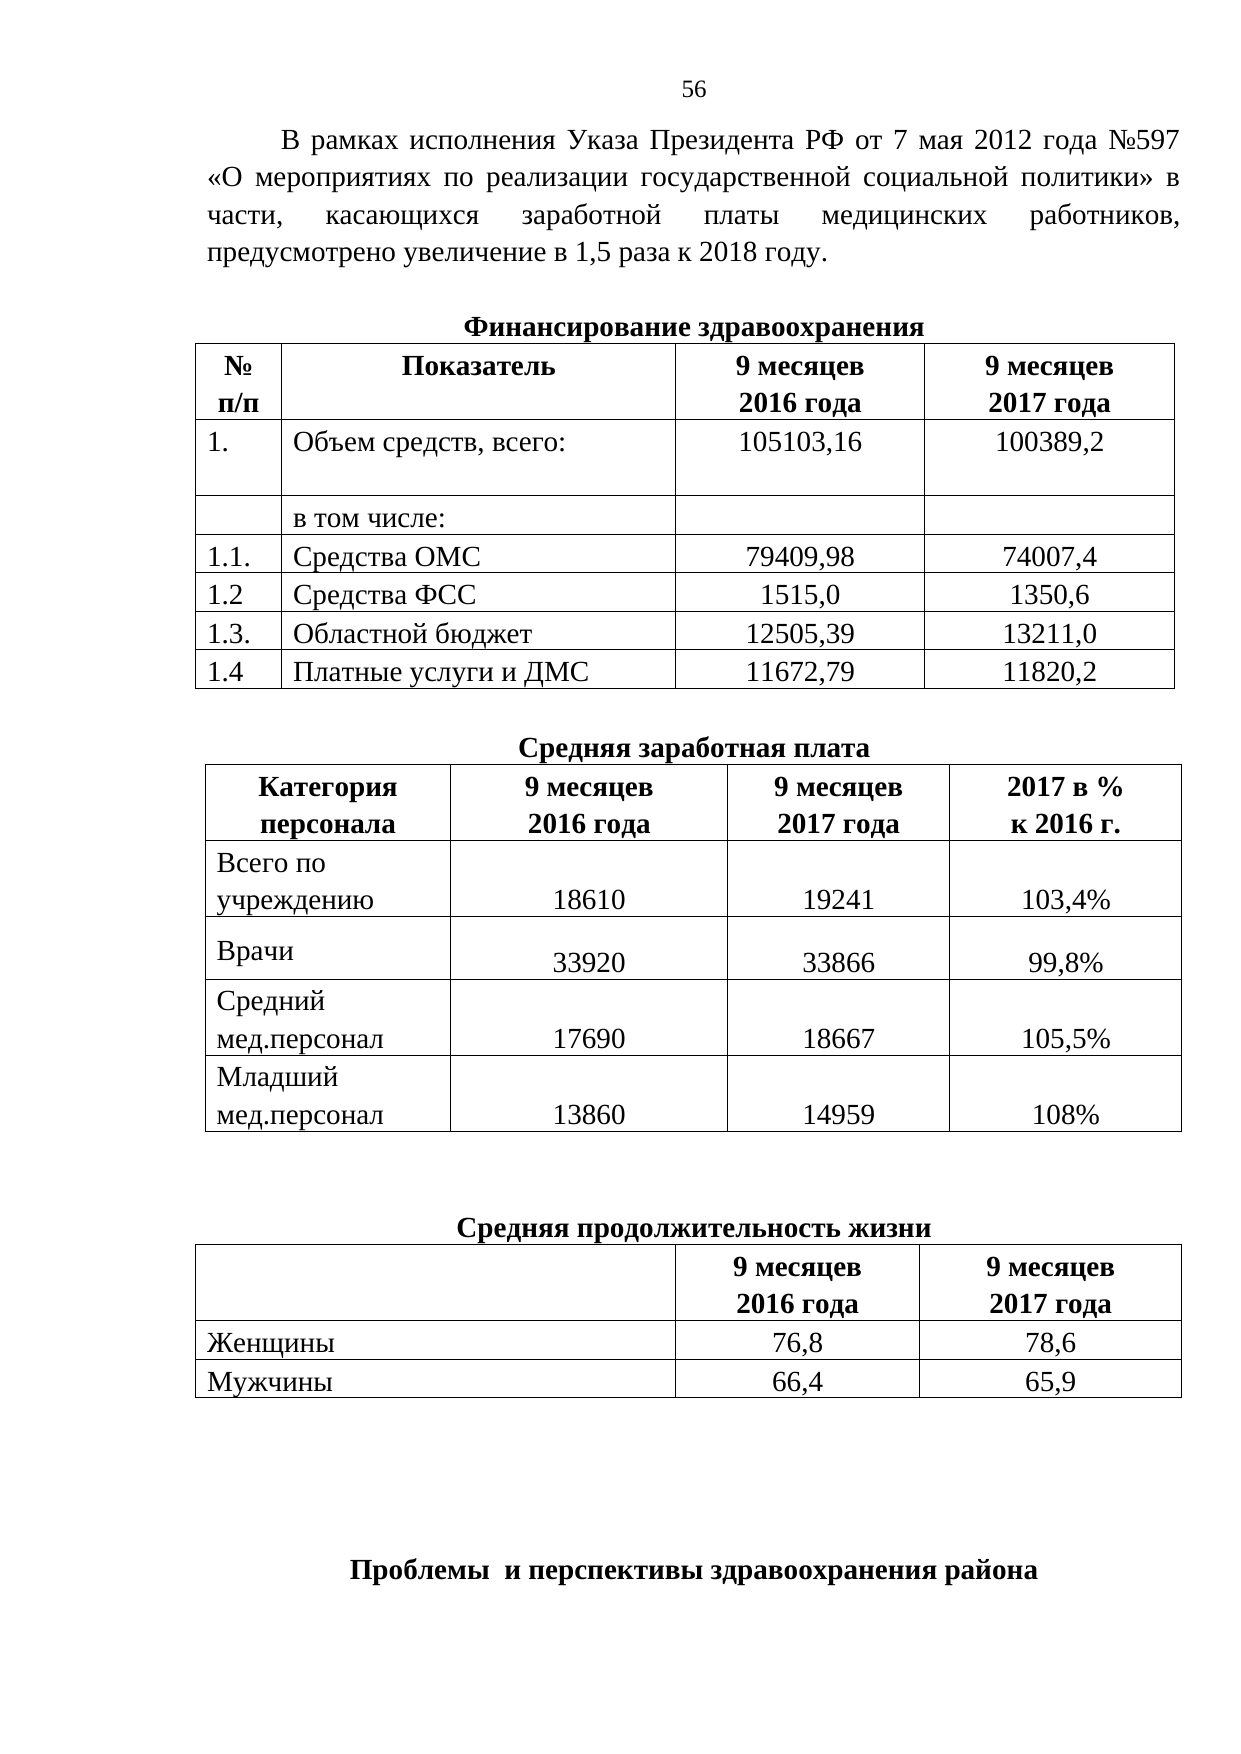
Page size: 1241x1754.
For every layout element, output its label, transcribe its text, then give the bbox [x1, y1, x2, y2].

table_cell 1.3. [196, 612, 281, 649]
table_cell Мужчины [196, 1360, 675, 1397]
table_cell 13860 [451, 1056, 727, 1131]
table_cell Областной бюджет [282, 612, 675, 649]
table_cell Врачи [206, 917, 450, 978]
table_cell [925, 496, 1174, 534]
table_cell 65,9 [920, 1360, 1181, 1397]
table_cell [196, 496, 281, 534]
text В рамках исполнения Указа Президента РФ от 7 мая 2012 года №597 «О мероприятиях по реализации государственной социальной политики» в части, касающихся заработной платы медицинских работников, предусмотрено увеличение в 1,5 раза к 2018 году. [207, 118, 1181, 268]
table_cell 76,8 [676, 1321, 919, 1359]
table_cell Платные услуги и ДМС [282, 650, 675, 688]
table_cell 33866 [728, 917, 949, 978]
table_cell Средства ФСС [282, 573, 675, 611]
table_cell 108% [950, 1056, 1181, 1131]
table_cell 1.2 [196, 573, 281, 611]
table_cell 1.1. [196, 535, 281, 572]
table_cell 11820,2 [925, 650, 1174, 688]
table_cell 33920 [451, 917, 727, 978]
table_cell 103,4% [950, 841, 1181, 916]
table_header 9 месяцев 2017 года [728, 765, 949, 840]
text Средняя продолжительность жизни [207, 1207, 1181, 1244]
table_cell Всего по учреждению [206, 841, 450, 916]
table_cell 100389,2 [925, 420, 1174, 495]
table_cell Средний мед.персонал [206, 980, 450, 1054]
table_cell 74007,4 [925, 535, 1174, 572]
table_cell 11672,79 [676, 650, 924, 688]
table_cell 12505,39 [676, 612, 924, 649]
table_cell в том числе: [282, 496, 675, 534]
table_cell 105,5% [950, 980, 1181, 1054]
table_cell [676, 496, 924, 534]
table_cell 1. [196, 420, 281, 495]
table_cell Средства ОМС [282, 535, 675, 572]
table_cell 1.4 [196, 650, 281, 688]
text Проблемы и перспективы здравоохранения района [207, 1548, 1181, 1586]
table_cell 18667 [728, 980, 949, 1054]
table_cell 1515,0 [676, 573, 924, 611]
text Финансирование здравоохранения [207, 306, 1181, 343]
table_header 9 месяцев 2017 года [920, 1245, 1181, 1320]
table_cell 19241 [728, 841, 949, 916]
table_header 9 месяцев 2017 года [925, 344, 1174, 419]
table_cell Женщины [196, 1321, 675, 1359]
table_header 9 месяцев 2016 года [451, 765, 727, 840]
table_cell 99,8% [950, 917, 1181, 978]
table_header 2017 в % к 2016 г. [950, 765, 1181, 840]
table_header 9 месяцев 2016 года [676, 1245, 919, 1320]
table_cell 66,4 [676, 1360, 919, 1397]
table_cell 78,6 [920, 1321, 1181, 1359]
text Средняя заработная плата [207, 726, 1181, 764]
table_header Показатель [282, 344, 675, 419]
table_header 9 месяцев 2016 года [676, 344, 924, 419]
table_header [196, 1245, 675, 1320]
table_cell Объем средств, всего: [282, 420, 675, 495]
table_cell Младший мед.персонал [206, 1056, 450, 1131]
table_header № п/п [196, 344, 281, 419]
table_cell 17690 [451, 980, 727, 1054]
table_cell 105103,16 [676, 420, 924, 495]
table_cell 18610 [451, 841, 727, 916]
table_cell 1350,6 [925, 573, 1174, 611]
table_header Категория персонала [206, 765, 450, 840]
table_cell 13211,0 [925, 612, 1174, 649]
table_cell 79409,98 [676, 535, 924, 572]
table_cell 14959 [728, 1056, 949, 1131]
